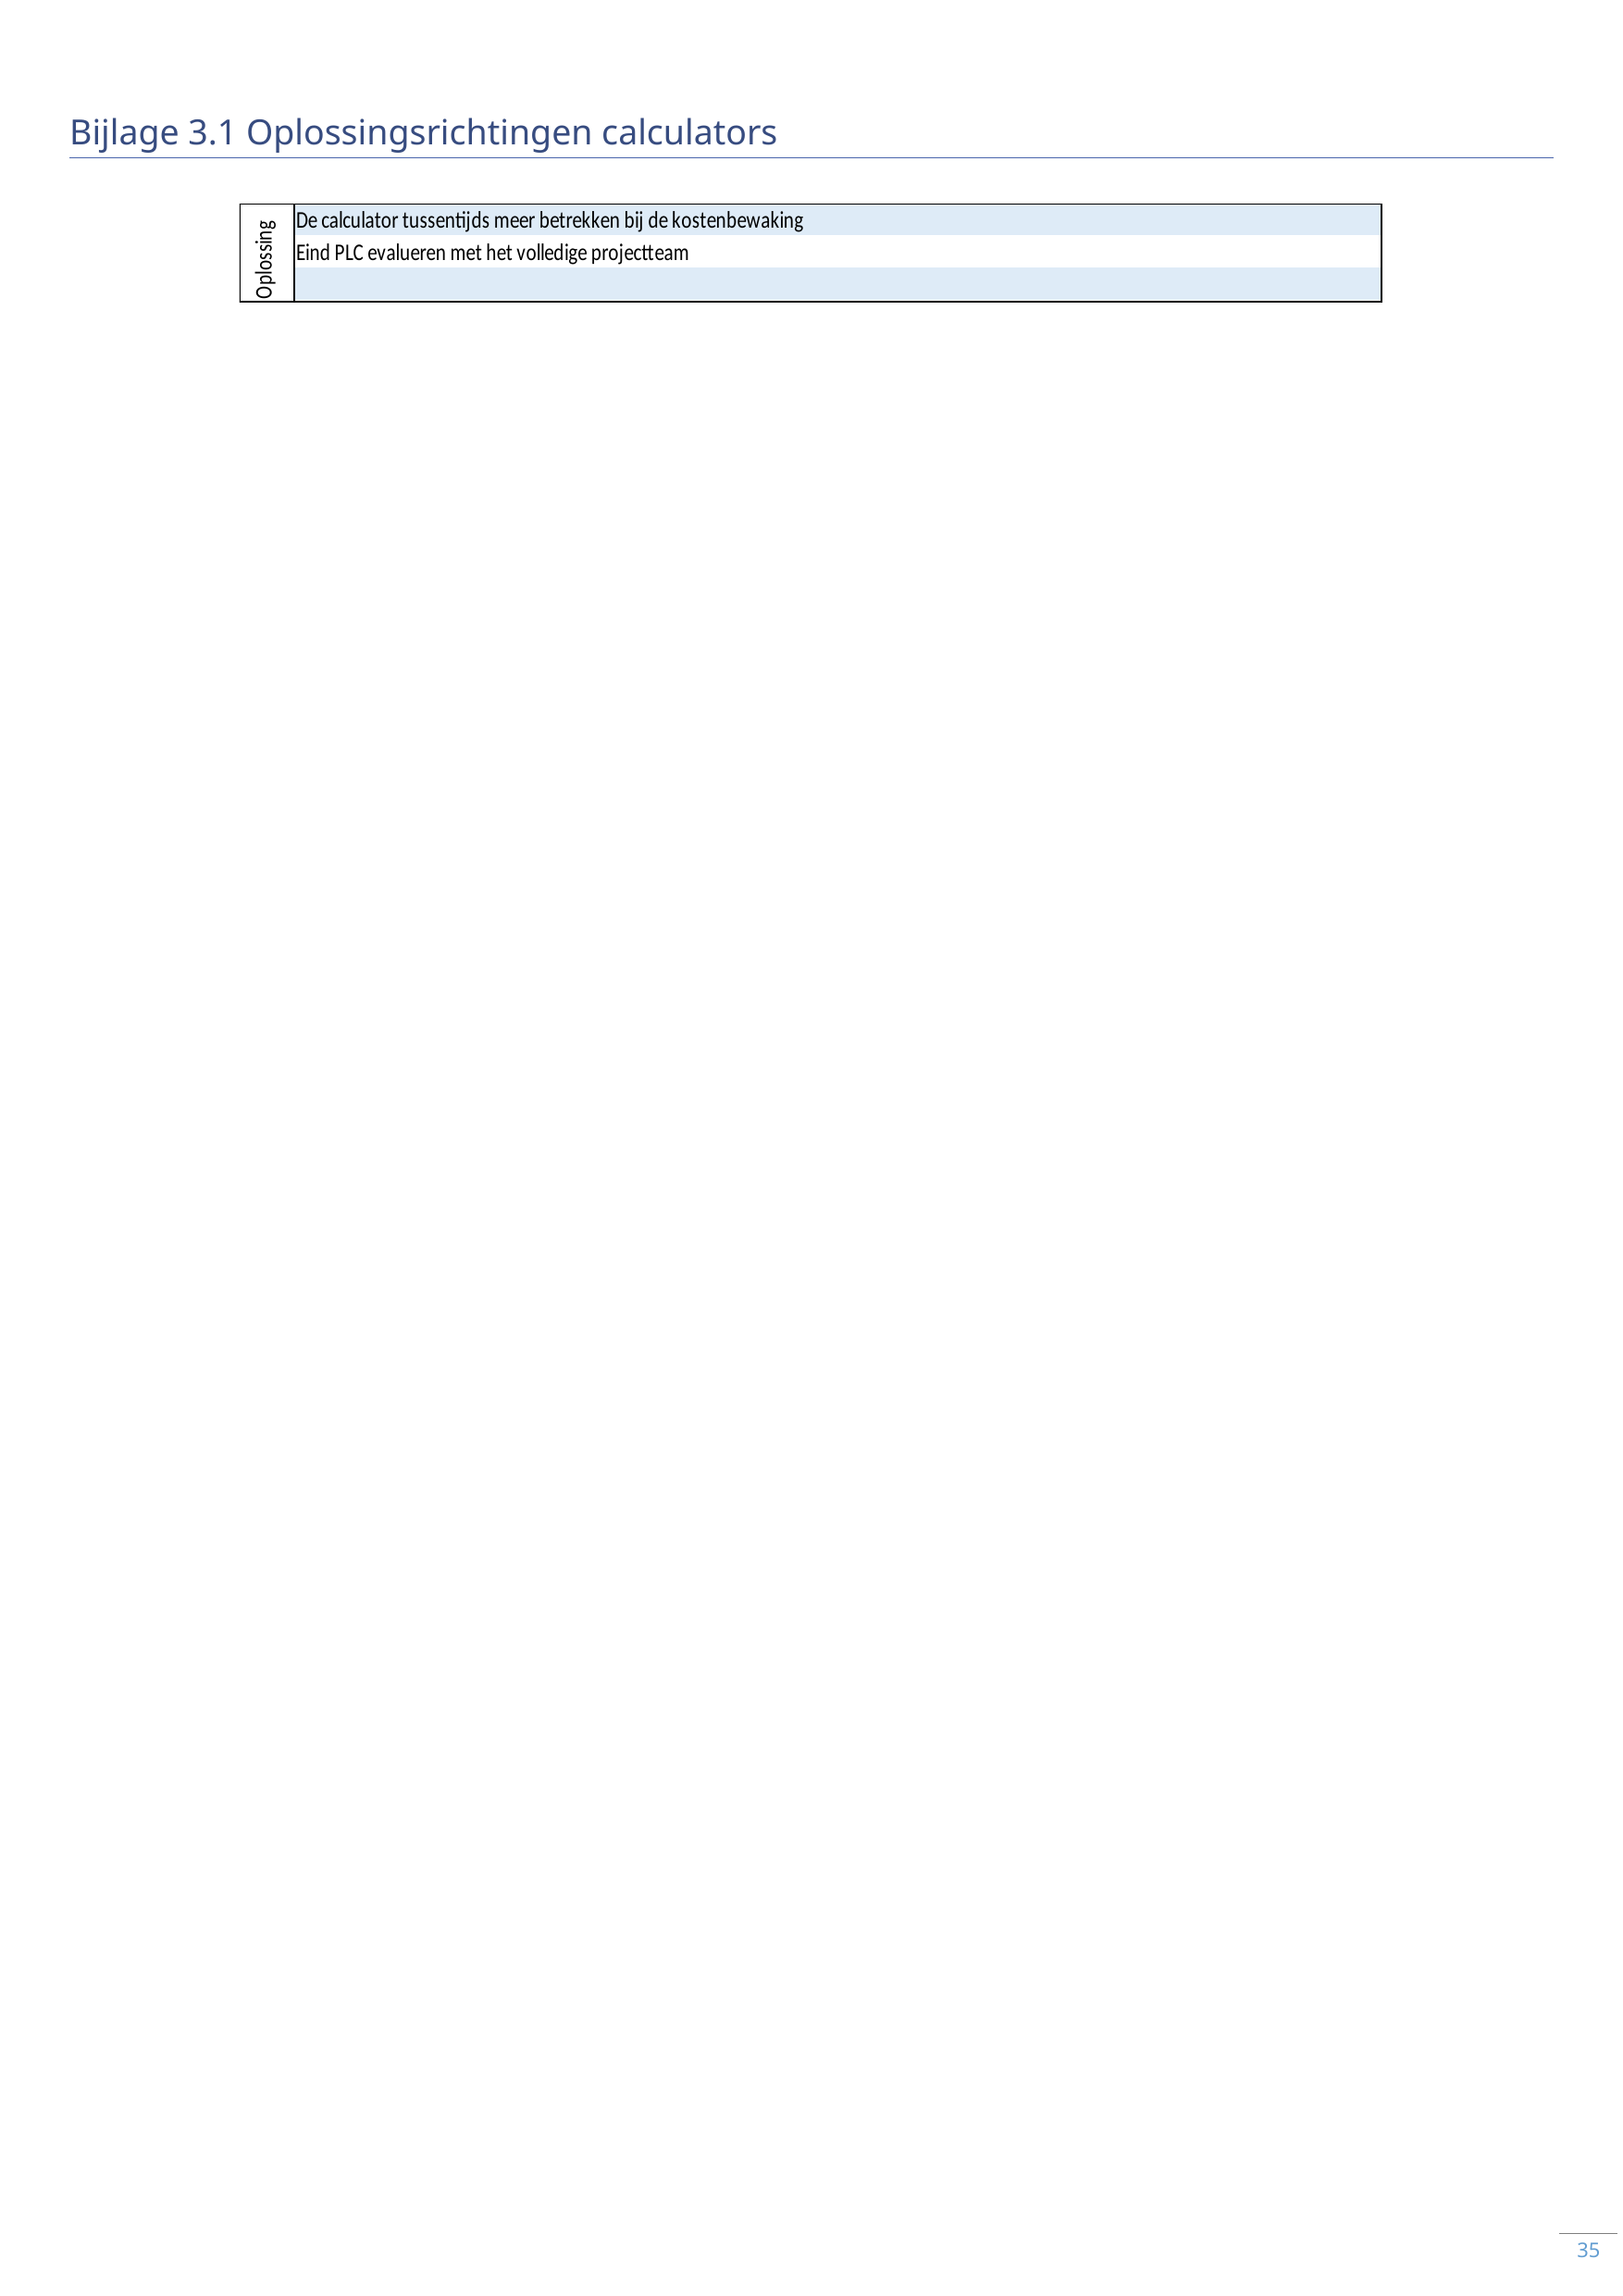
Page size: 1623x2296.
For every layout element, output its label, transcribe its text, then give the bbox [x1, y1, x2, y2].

subtitle Bijlage 3.1 Oplossingsrichtingen calculators [69, 108, 1554, 157]
